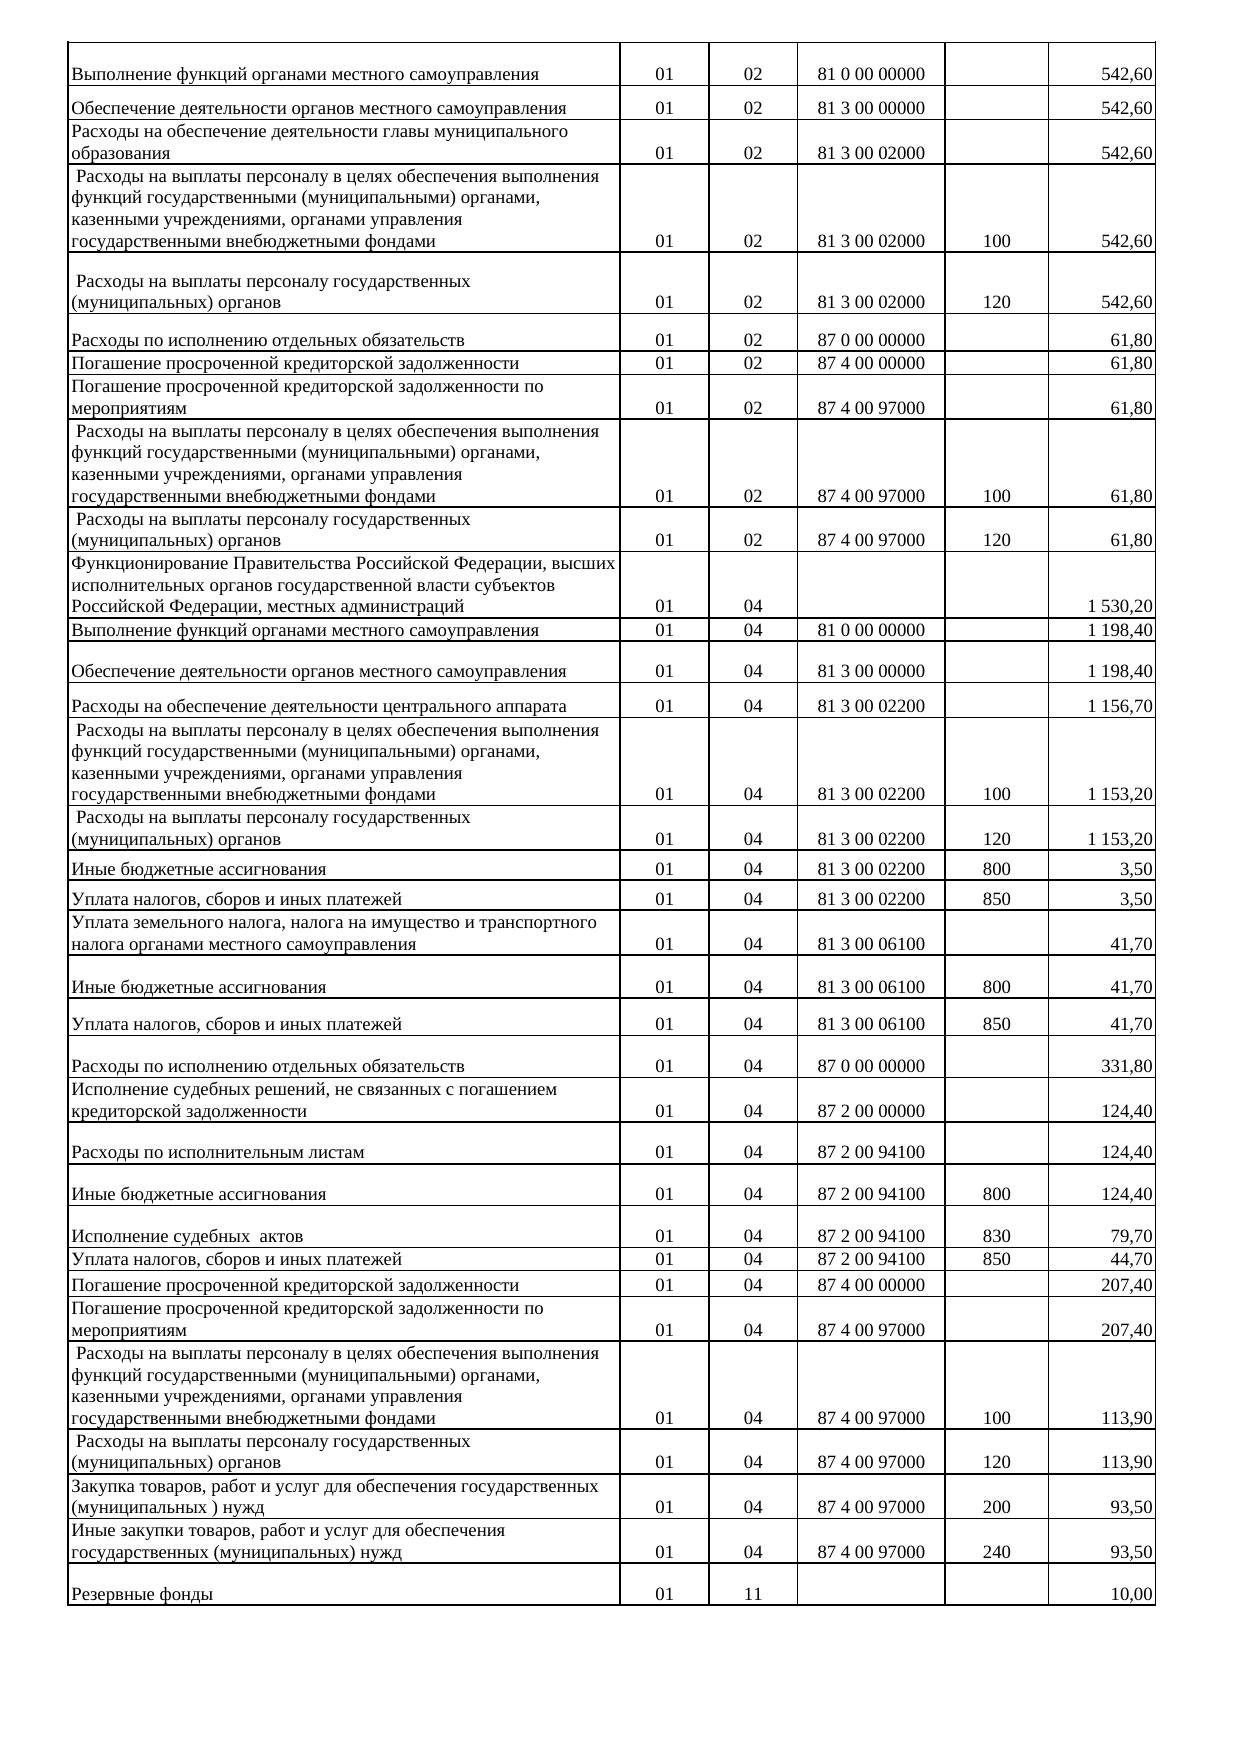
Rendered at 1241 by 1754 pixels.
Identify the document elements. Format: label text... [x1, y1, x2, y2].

table_cell 04 [710, 642, 797, 682]
table_cell 02 [710, 86, 797, 118]
table_cell 87 0 00 00000 [798, 314, 944, 350]
table_cell 04 [710, 1165, 797, 1205]
table_cell 61,80 [1049, 352, 1155, 373]
table_cell [946, 120, 1048, 163]
table_cell 01 [621, 619, 708, 640]
table_cell 02 [710, 508, 797, 551]
table_cell 81 3 00 02200 [798, 806, 944, 849]
table_cell 61,80 [1049, 420, 1155, 506]
table_cell 1 153,20 [1049, 718, 1155, 805]
table_cell 87 4 00 00000 [798, 1271, 944, 1296]
table_cell 87 2 00 94100 [798, 1206, 944, 1247]
table_cell Погашение просроченной кредиторской задолженности по мероприятиям [69, 1297, 619, 1340]
table_cell 81 3 00 02000 [798, 165, 944, 251]
table_cell 81 3 00 06100 [798, 956, 944, 997]
table_cell 04 [710, 1430, 797, 1473]
table_cell 81 0 00 00000 [798, 619, 944, 640]
table_cell 79,70 [1049, 1206, 1155, 1247]
table_cell Иные бюджетные ассигнования [69, 1165, 619, 1205]
table_cell [946, 552, 1048, 617]
table_cell Погашение просроченной кредиторской задолженности по мероприятиям [69, 375, 619, 418]
table_cell 01 [621, 911, 708, 954]
table_cell [946, 911, 1048, 954]
table_cell Погашение просроченной кредиторской задолженности [69, 352, 619, 373]
table_cell 01 [621, 683, 708, 717]
table_cell 120 [946, 1430, 1048, 1473]
table_cell Исполнение судебных актов [69, 1206, 619, 1247]
table_cell 02 [710, 165, 797, 251]
table_cell [946, 352, 1048, 373]
table_cell 87 4 00 00000 [798, 352, 944, 373]
table_cell [946, 86, 1048, 118]
table_cell 93,50 [1049, 1519, 1155, 1562]
table_cell 01 [621, 1475, 708, 1518]
table_cell 04 [710, 1271, 797, 1296]
table_cell 04 [710, 806, 797, 849]
table_cell 240 [946, 1519, 1048, 1562]
table_cell [946, 43, 1048, 85]
table_cell Расходы на выплаты персоналу государственных (муниципальных) органов [69, 1430, 619, 1473]
table_cell 01 [621, 86, 708, 118]
table_cell 01 [621, 1036, 708, 1077]
table_cell Расходы на выплаты персоналу в целях обеспечения выполнения функций государственными (муниципальными) органами, казенными учреждениями, органами управления государственными внебюджетными фондами [69, 1342, 619, 1428]
table_cell [946, 683, 1048, 717]
table_cell 3,50 [1049, 881, 1155, 909]
table_cell 04 [710, 1036, 797, 1077]
table_cell 1 198,40 [1049, 619, 1155, 640]
table_cell 542,60 [1049, 253, 1155, 313]
table_cell 01 [621, 1342, 708, 1428]
table_cell 01 [621, 420, 708, 506]
table_cell 61,80 [1049, 508, 1155, 551]
table_cell 44,70 [1049, 1248, 1155, 1270]
table_cell 04 [710, 956, 797, 997]
table_cell 01 [621, 1123, 708, 1163]
table_cell [798, 1564, 944, 1604]
table_cell 02 [710, 420, 797, 506]
table_cell 02 [710, 120, 797, 163]
table_cell 04 [710, 1519, 797, 1562]
table_cell [946, 642, 1048, 682]
table_cell 800 [946, 851, 1048, 879]
table_cell 01 [621, 120, 708, 163]
table_cell 01 [621, 999, 708, 1035]
table_cell 87 4 00 97000 [798, 1342, 944, 1428]
table_cell 04 [710, 1342, 797, 1428]
table_cell 04 [710, 718, 797, 805]
table_cell 04 [710, 1078, 797, 1121]
table_cell Уплата налогов, сборов и иных платежей [69, 1248, 619, 1270]
table_cell 04 [710, 881, 797, 909]
table_cell 01 [621, 1430, 708, 1473]
table_cell 81 3 00 02200 [798, 683, 944, 717]
table_cell 100 [946, 1342, 1048, 1428]
table_cell 01 [621, 1078, 708, 1121]
table_cell 04 [710, 1206, 797, 1247]
table_cell 10,00 [1049, 1564, 1155, 1604]
table_cell Расходы по исполнению отдельных обязательств [69, 314, 619, 350]
table_cell 87 4 00 97000 [798, 375, 944, 418]
table_cell Исполнение судебных решений, не связанных с погашением кредиторской задолженности [69, 1078, 619, 1121]
table_cell 87 2 00 94100 [798, 1165, 944, 1205]
table_cell 01 [621, 1564, 708, 1604]
table_cell 01 [621, 956, 708, 997]
table_cell Иные бюджетные ассигнования [69, 851, 619, 879]
table_cell 81 3 00 02200 [798, 881, 944, 909]
table_cell 850 [946, 999, 1048, 1035]
table_cell 01 [621, 1248, 708, 1270]
table_cell [798, 552, 944, 617]
table_cell [946, 1036, 1048, 1077]
table_cell 41,70 [1049, 956, 1155, 997]
table_cell 113,90 [1049, 1430, 1155, 1473]
table_cell 87 0 00 00000 [798, 1036, 944, 1077]
table_cell 02 [710, 375, 797, 418]
table_cell 124,40 [1049, 1123, 1155, 1163]
table_cell Обеспечение деятельности органов местного самоуправления [69, 642, 619, 682]
table_cell 542,60 [1049, 165, 1155, 251]
table_cell 542,60 [1049, 86, 1155, 118]
table_cell 81 3 00 00000 [798, 86, 944, 118]
table_cell 04 [710, 1248, 797, 1270]
table_cell 100 [946, 420, 1048, 506]
table_cell 01 [621, 1297, 708, 1340]
table_cell 01 [621, 508, 708, 551]
table_cell 81 3 00 02200 [798, 718, 944, 805]
table_cell Закупка товаров, работ и услуг для обеспечения государственных (муниципальных ) нужд [69, 1475, 619, 1518]
table_cell Уплата земельного налога, налога на имущество и транспортного налога органами местного самоуправления [69, 911, 619, 954]
table_cell 04 [710, 1123, 797, 1163]
table_cell 04 [710, 1475, 797, 1518]
table_cell 830 [946, 1206, 1048, 1247]
table_cell 100 [946, 718, 1048, 805]
table_cell 81 3 00 06100 [798, 911, 944, 954]
table_cell Выполнение функций органами местного самоуправления [69, 619, 619, 640]
table_cell 124,40 [1049, 1078, 1155, 1121]
table_cell 04 [710, 683, 797, 717]
table_cell 01 [621, 1165, 708, 1205]
table_cell 1 530,20 [1049, 552, 1155, 617]
table_cell [946, 1297, 1048, 1340]
table_cell Иные закупки товаров, работ и услуг для обеспечения государственных (муниципальных) нужд [69, 1519, 619, 1562]
table_cell 124,40 [1049, 1165, 1155, 1205]
table_cell [946, 314, 1048, 350]
table_cell 120 [946, 806, 1048, 849]
table_cell 120 [946, 253, 1048, 313]
table_cell 87 4 00 97000 [798, 1297, 944, 1340]
table_cell 87 4 00 97000 [798, 1519, 944, 1562]
table_cell [946, 1564, 1048, 1604]
table_cell Расходы на выплаты персоналу государственных (муниципальных) органов [69, 508, 619, 551]
table_cell Обеспечение деятельности органов местного самоуправления [69, 86, 619, 118]
table_cell 01 [621, 165, 708, 251]
table_cell Расходы на обеспечение деятельности главы муниципального образования [69, 120, 619, 163]
table_cell [946, 1271, 1048, 1296]
table_cell Расходы на выплаты персоналу в целях обеспечения выполнения функций государственными (муниципальными) органами, казенными учреждениями, органами управления государственными внебюджетными фондами [69, 165, 619, 251]
table_cell 81 3 00 02000 [798, 120, 944, 163]
table_cell 01 [621, 1271, 708, 1296]
table_cell 87 2 00 00000 [798, 1078, 944, 1121]
table_cell 87 2 00 94100 [798, 1248, 944, 1270]
table_cell 120 [946, 508, 1048, 551]
table_cell 01 [621, 718, 708, 805]
table_cell 81 3 00 00000 [798, 642, 944, 682]
table_cell 81 3 00 06100 [798, 999, 944, 1035]
table_cell Расходы на выплаты персоналу государственных (муниципальных) органов [69, 806, 619, 849]
table_cell 207,40 [1049, 1271, 1155, 1296]
table_cell Расходы по исполнительным листам [69, 1123, 619, 1163]
table_cell 01 [621, 314, 708, 350]
table_cell Резервные фонды [69, 1564, 619, 1604]
table_cell 01 [621, 806, 708, 849]
table_cell 02 [710, 43, 797, 85]
table_cell 800 [946, 956, 1048, 997]
table_cell Функционирование Правительства Российской Федерации, высших исполнительных органов государственной власти субъектов Российской Федерации, местных администраций [69, 552, 619, 617]
table_cell 01 [621, 1519, 708, 1562]
table_cell 01 [621, 352, 708, 373]
table_cell 87 4 00 97000 [798, 420, 944, 506]
table_cell Расходы на выплаты персоналу в целях обеспечения выполнения функций государственными (муниципальными) органами, казенными учреждениями, органами управления государственными внебюджетными фондами [69, 420, 619, 506]
table_cell Расходы на выплаты персоналу в целях обеспечения выполнения функций государственными (муниципальными) органами, казенными учреждениями, органами управления государственными внебюджетными фондами [69, 718, 619, 805]
table_cell 04 [710, 552, 797, 617]
table_cell 113,90 [1049, 1342, 1155, 1428]
table_cell Уплата налогов, сборов и иных платежей [69, 881, 619, 909]
table_cell 850 [946, 1248, 1048, 1270]
table_cell 3,50 [1049, 851, 1155, 879]
table_cell 01 [621, 552, 708, 617]
table_cell 11 [710, 1564, 797, 1604]
table_cell 331,80 [1049, 1036, 1155, 1077]
table_cell 81 3 00 02200 [798, 851, 944, 879]
table_cell 01 [621, 253, 708, 313]
table_cell [946, 1078, 1048, 1121]
table_cell 93,50 [1049, 1475, 1155, 1518]
table_cell 100 [946, 165, 1048, 251]
table_cell 850 [946, 881, 1048, 909]
table_cell 61,80 [1049, 314, 1155, 350]
table_cell 87 2 00 94100 [798, 1123, 944, 1163]
table_cell 81 0 00 00000 [798, 43, 944, 85]
table_cell 87 4 00 97000 [798, 508, 944, 551]
table_cell 04 [710, 619, 797, 640]
table_cell 04 [710, 911, 797, 954]
table_cell 02 [710, 253, 797, 313]
table_cell 200 [946, 1475, 1048, 1518]
table_cell [946, 1123, 1048, 1163]
table_cell 02 [710, 352, 797, 373]
table_cell 04 [710, 999, 797, 1035]
table_cell 04 [710, 851, 797, 879]
table_cell 87 4 00 97000 [798, 1475, 944, 1518]
table_cell 542,60 [1049, 43, 1155, 85]
table_cell 87 4 00 97000 [798, 1430, 944, 1473]
table_cell 01 [621, 642, 708, 682]
table_cell 41,70 [1049, 999, 1155, 1035]
table_cell 1 198,40 [1049, 642, 1155, 682]
table_cell 02 [710, 314, 797, 350]
table_cell Уплата налогов, сборов и иных платежей [69, 999, 619, 1035]
table_cell 81 3 00 02000 [798, 253, 944, 313]
table_cell 800 [946, 1165, 1048, 1205]
table_cell Иные бюджетные ассигнования [69, 956, 619, 997]
table_cell 41,70 [1049, 911, 1155, 954]
table_cell 542,60 [1049, 120, 1155, 163]
table_cell 61,80 [1049, 375, 1155, 418]
table_cell Расходы на выплаты персоналу государственных (муниципальных) органов [69, 253, 619, 313]
table_cell 01 [621, 851, 708, 879]
table_cell 1 156,70 [1049, 683, 1155, 717]
table_cell 04 [710, 1297, 797, 1340]
table_cell Расходы по исполнению отдельных обязательств [69, 1036, 619, 1077]
table_cell Погашение просроченной кредиторской задолженности [69, 1271, 619, 1296]
table_cell [946, 619, 1048, 640]
table_cell 01 [621, 375, 708, 418]
table_cell Расходы на обеспечение деятельности центрального аппарата [69, 683, 619, 717]
table_cell 01 [621, 1206, 708, 1247]
table_cell 01 [621, 43, 708, 85]
table_cell 1 153,20 [1049, 806, 1155, 849]
table_cell 207,40 [1049, 1297, 1155, 1340]
table_cell 01 [621, 881, 708, 909]
table_cell [946, 375, 1048, 418]
table_cell Выполнение функций органами местного самоуправления [69, 43, 619, 85]
